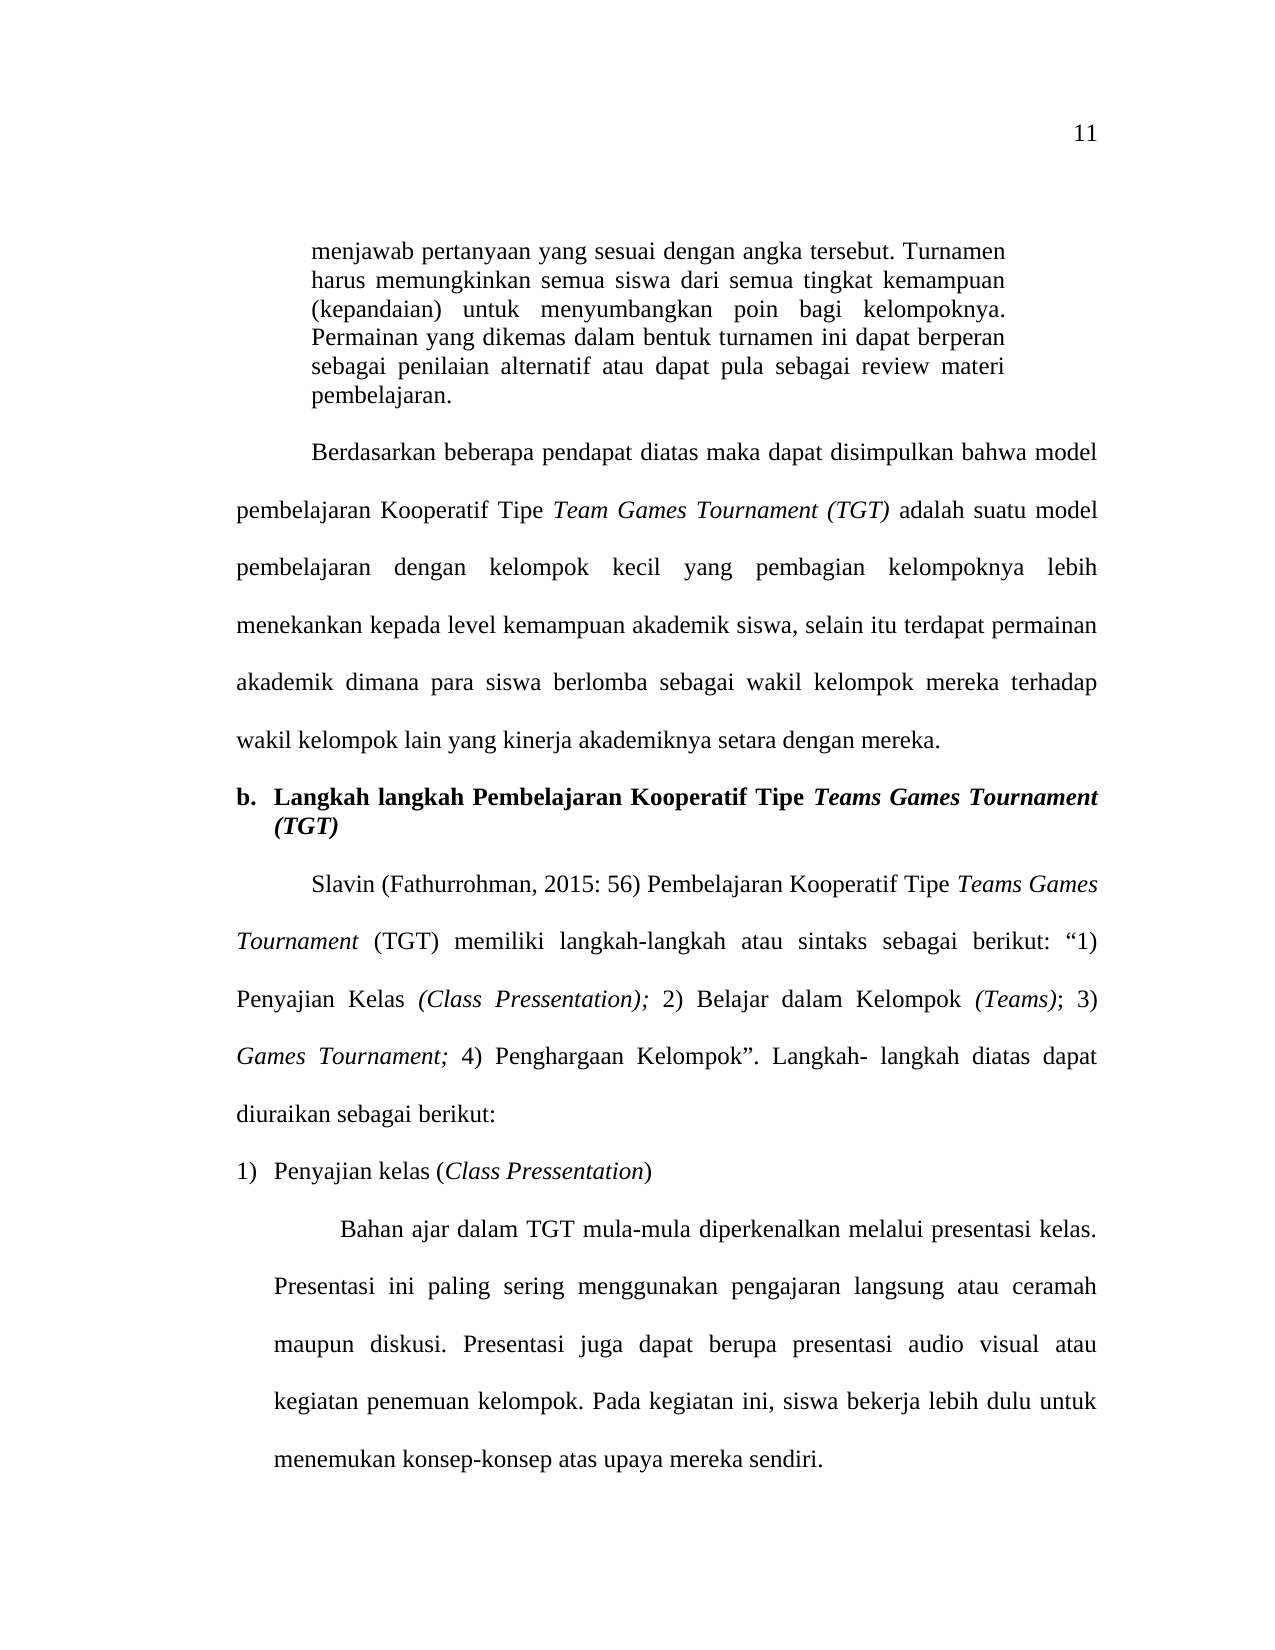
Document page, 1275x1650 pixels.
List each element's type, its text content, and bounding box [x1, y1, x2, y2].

list Penyajian kelas (Class Pressentation) [236, 1156, 1098, 1185]
list Bahan ajar dalam TGT mula-mula diperkenalkan melalui presentasi kelas. Presentasi ini paling sering menggunakan pengajaran langsung atau ceramah maupun diskusi. Presentasi juga dapat berupa presentasi audio visual atau kegiatan penemuan kelompok. Pada kegiatan ini, siswa bekerja lebih dulu untuk menemukan konsep-konsep atas upaya mereka sendiri. [274, 1214, 1098, 1472]
list Langkah langkah Pembelajaran Kooperatif Tipe Teams Games Tournament (TGT) [236, 782, 1098, 840]
list Slavin (Fathurrohman, 2015: 56) Pembelajaran Kooperatif Tipe Teams Games Tournament (TGT) memiliki langkah-langkah atau sintaks sebagai berikut: “1) Penyajian Kelas (Class Pressentation); 2) Belajar dalam Kelompok (Teams); 3) Games Tournament; 4) Penghargaan Kelompok”. Langkah- langkah diatas dapat diuraikan sebagai berikut: [236, 869, 1098, 1127]
list Berdasarkan beberapa pendapat diatas maka dapat disimpulkan bahwa model pembelajaran Kooperatif Tipe Team Games Tournament (TGT) adalah suatu model pembelajaran dengan kelompok kecil yang pembagian kelompoknya lebih menekankan kepada level kemampuan akademik siswa, selain itu terdapat permainan akademik dimana para siswa berlomba sebagai wakil kelompok mereka terhadap wakil kelompok lain yang kinerja akademiknya setara dengan mereka. [236, 437, 1098, 754]
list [311, 236, 1006, 409]
